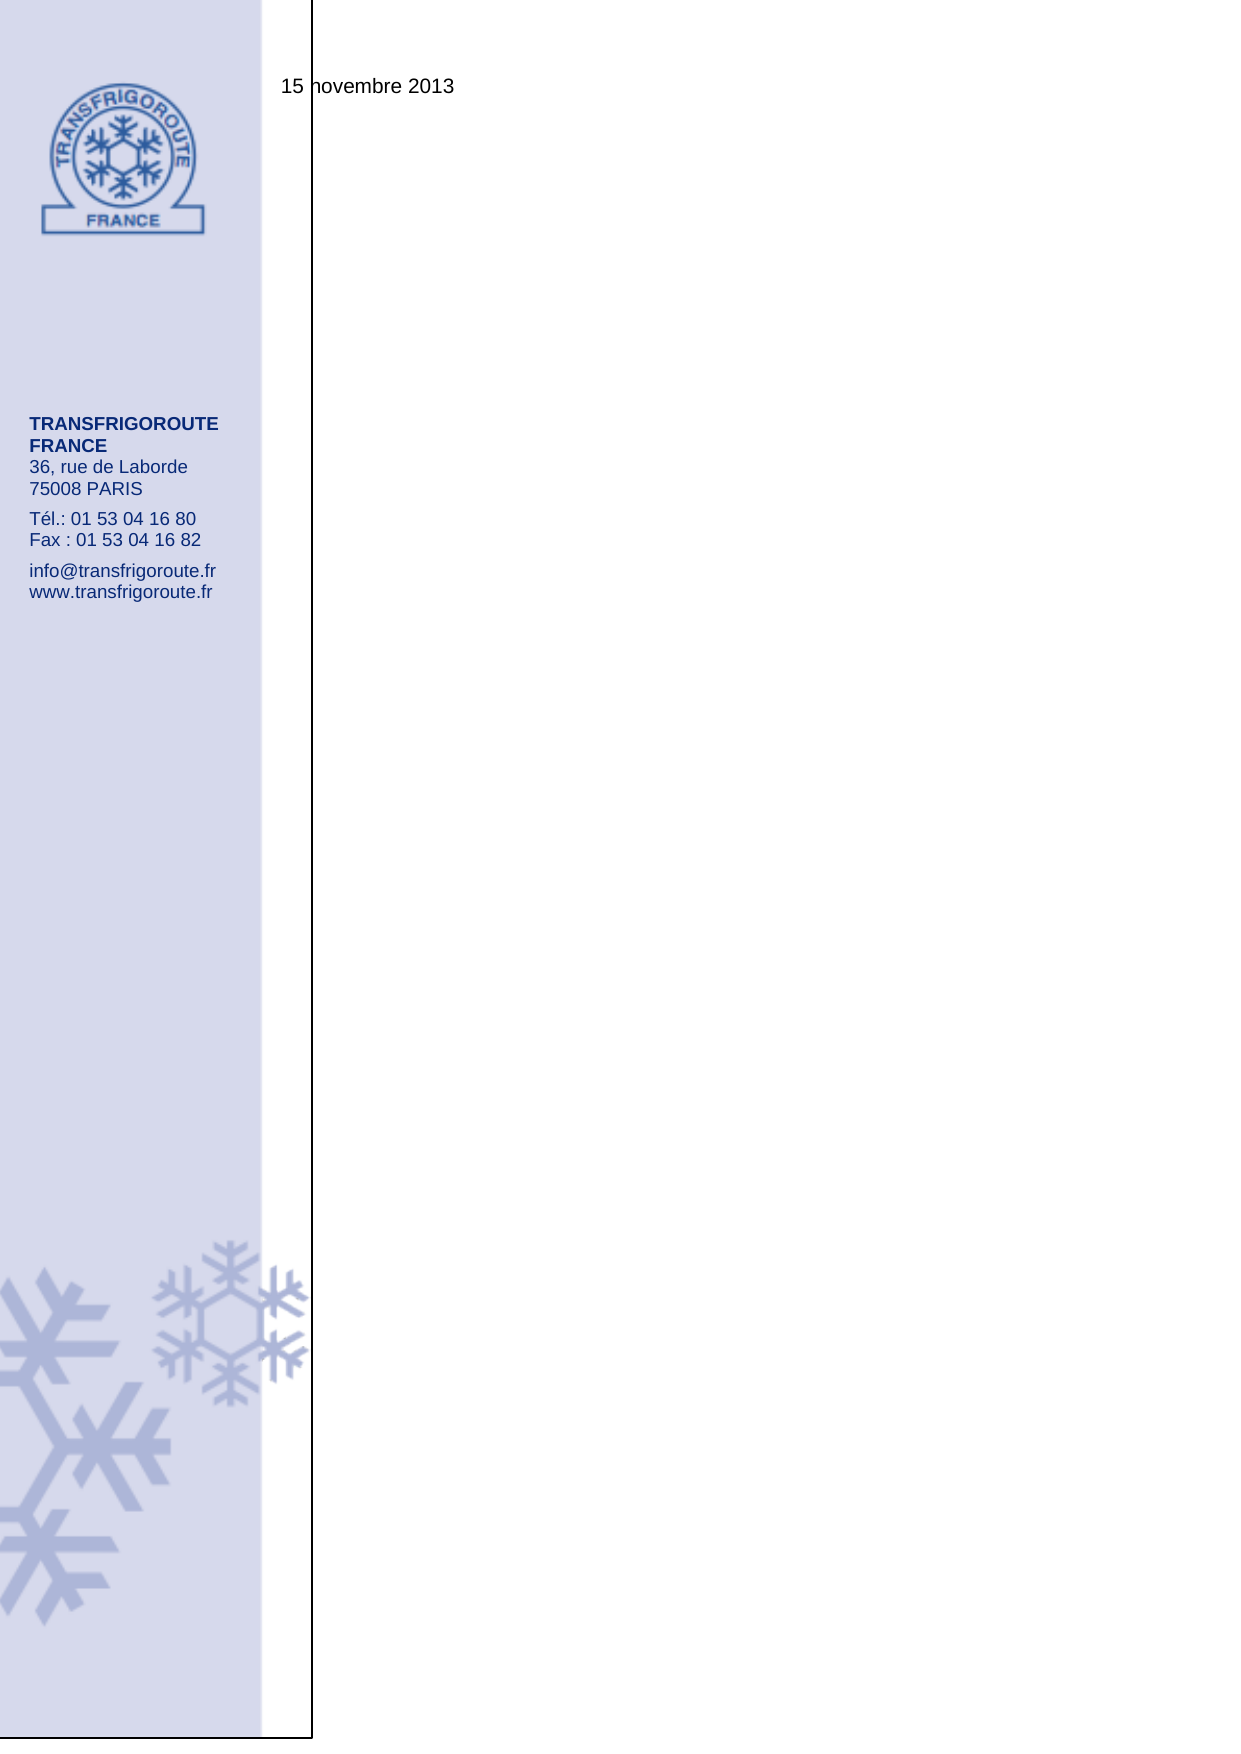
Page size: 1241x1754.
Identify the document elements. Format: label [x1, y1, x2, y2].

picture [0, 0, 311, 1737]
